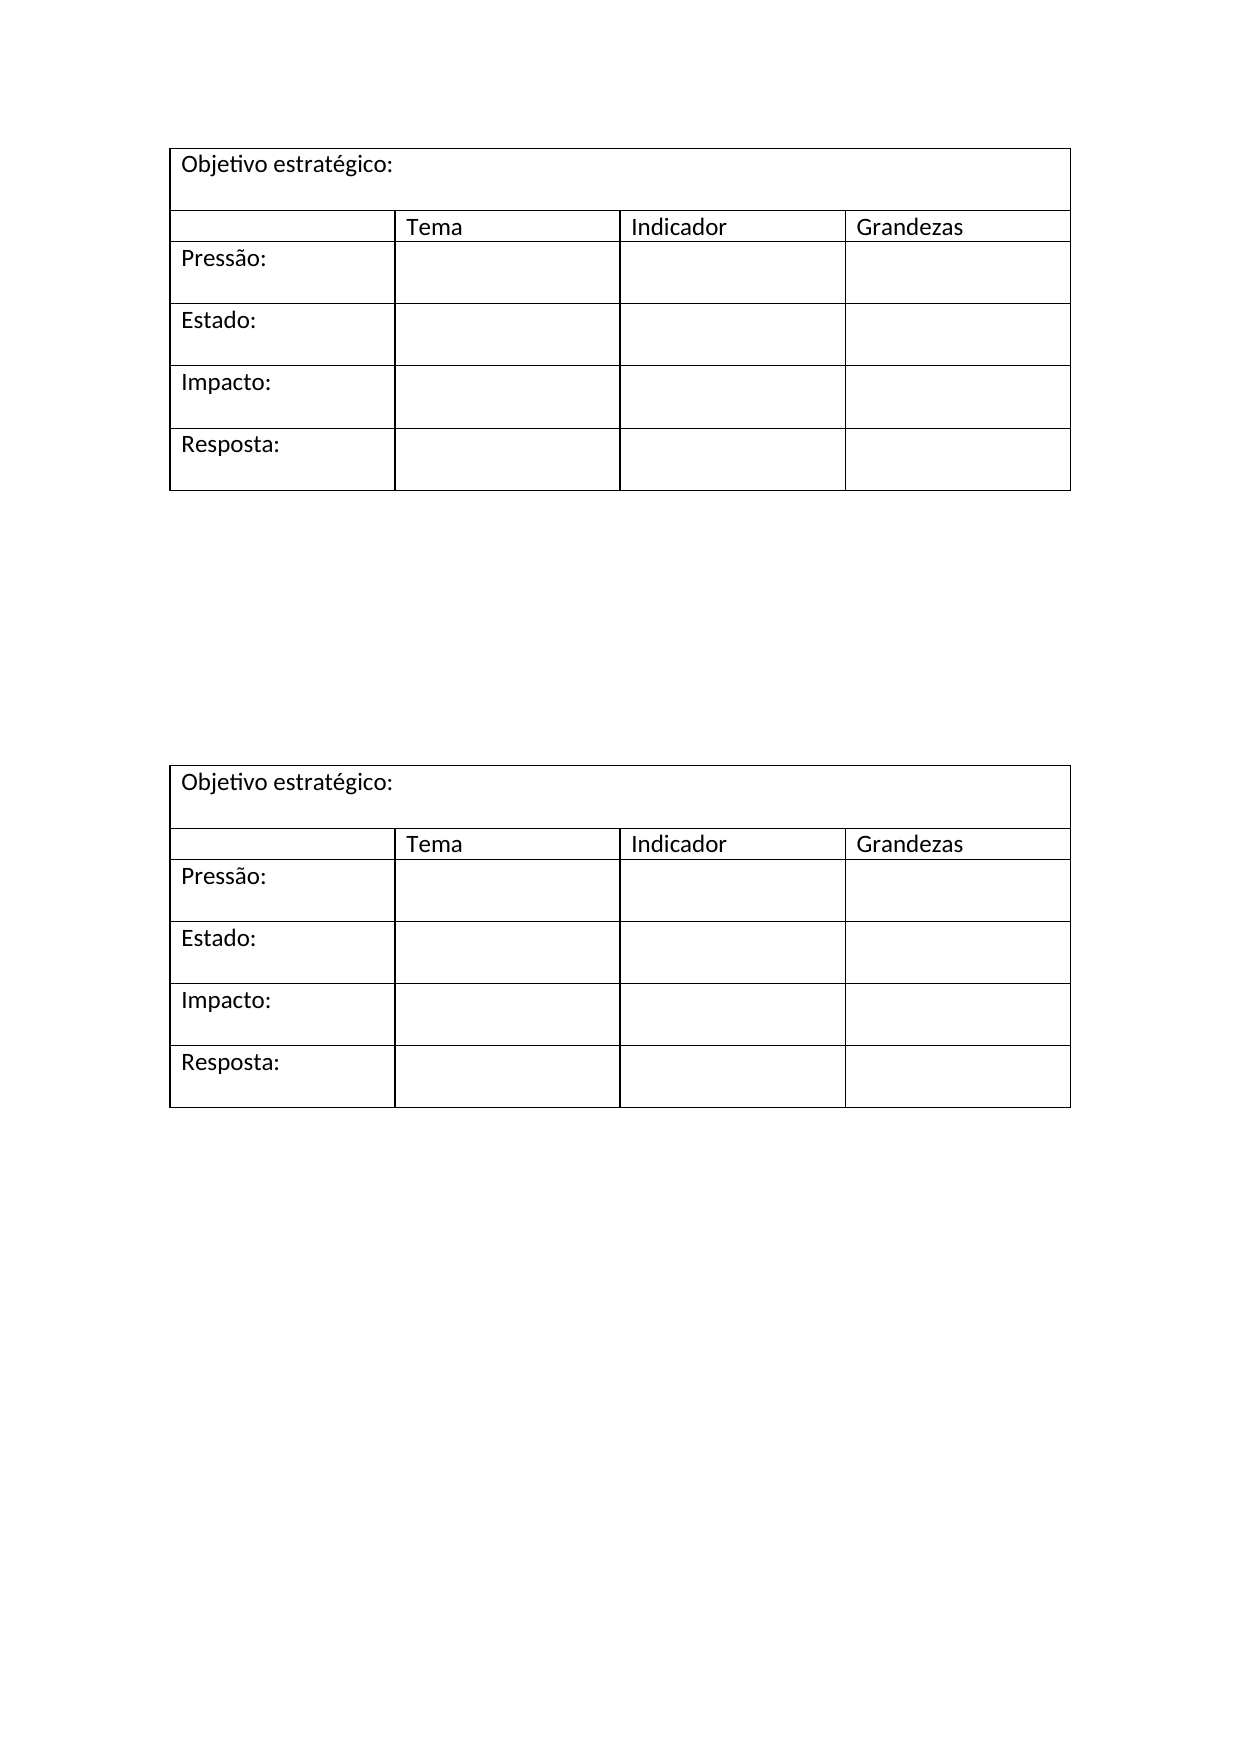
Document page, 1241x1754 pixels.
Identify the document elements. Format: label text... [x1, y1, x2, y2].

table_cell [846, 1046, 1070, 1107]
table_cell [396, 242, 619, 303]
table_cell [621, 860, 845, 921]
table_cell Pressão: [171, 242, 394, 303]
table_cell Tema [396, 829, 619, 859]
table_cell Resposta: [171, 429, 394, 489]
table_cell Indicador [621, 211, 845, 241]
table_cell Grandezas [846, 211, 1070, 241]
table_cell [846, 242, 1070, 303]
table_cell [171, 211, 394, 241]
table_cell Impacto: [171, 366, 394, 427]
table_cell [171, 829, 394, 859]
table_cell [396, 1046, 619, 1107]
table_cell Impacto: [171, 984, 394, 1045]
table_cell [846, 984, 1070, 1045]
table_cell [846, 304, 1070, 365]
table_cell [621, 922, 845, 983]
table_cell [621, 366, 845, 427]
table_cell [396, 922, 619, 983]
table_cell Indicador [621, 829, 845, 859]
table_cell Pressão: [171, 860, 394, 921]
table_cell Grandezas [846, 829, 1070, 859]
table_cell Tema [396, 211, 619, 241]
table_cell [396, 860, 619, 921]
table_cell [396, 304, 619, 365]
table_cell [396, 984, 619, 1045]
table_cell [846, 429, 1070, 489]
table_header Objetivo estratégico: [171, 766, 1070, 827]
table_cell [396, 366, 619, 427]
table_cell Resposta: [171, 1046, 394, 1107]
table_cell [846, 922, 1070, 983]
table_cell [621, 304, 845, 365]
table_cell [396, 429, 619, 489]
table_cell [621, 242, 845, 303]
table_header Objetivo estratégico: [171, 149, 1070, 210]
table_cell [621, 984, 845, 1045]
table_cell [621, 1046, 845, 1107]
table_cell [846, 366, 1070, 427]
table_cell Estado: [171, 304, 394, 365]
table_cell [621, 429, 845, 489]
table_cell [846, 860, 1070, 921]
table_cell Estado: [171, 922, 394, 983]
